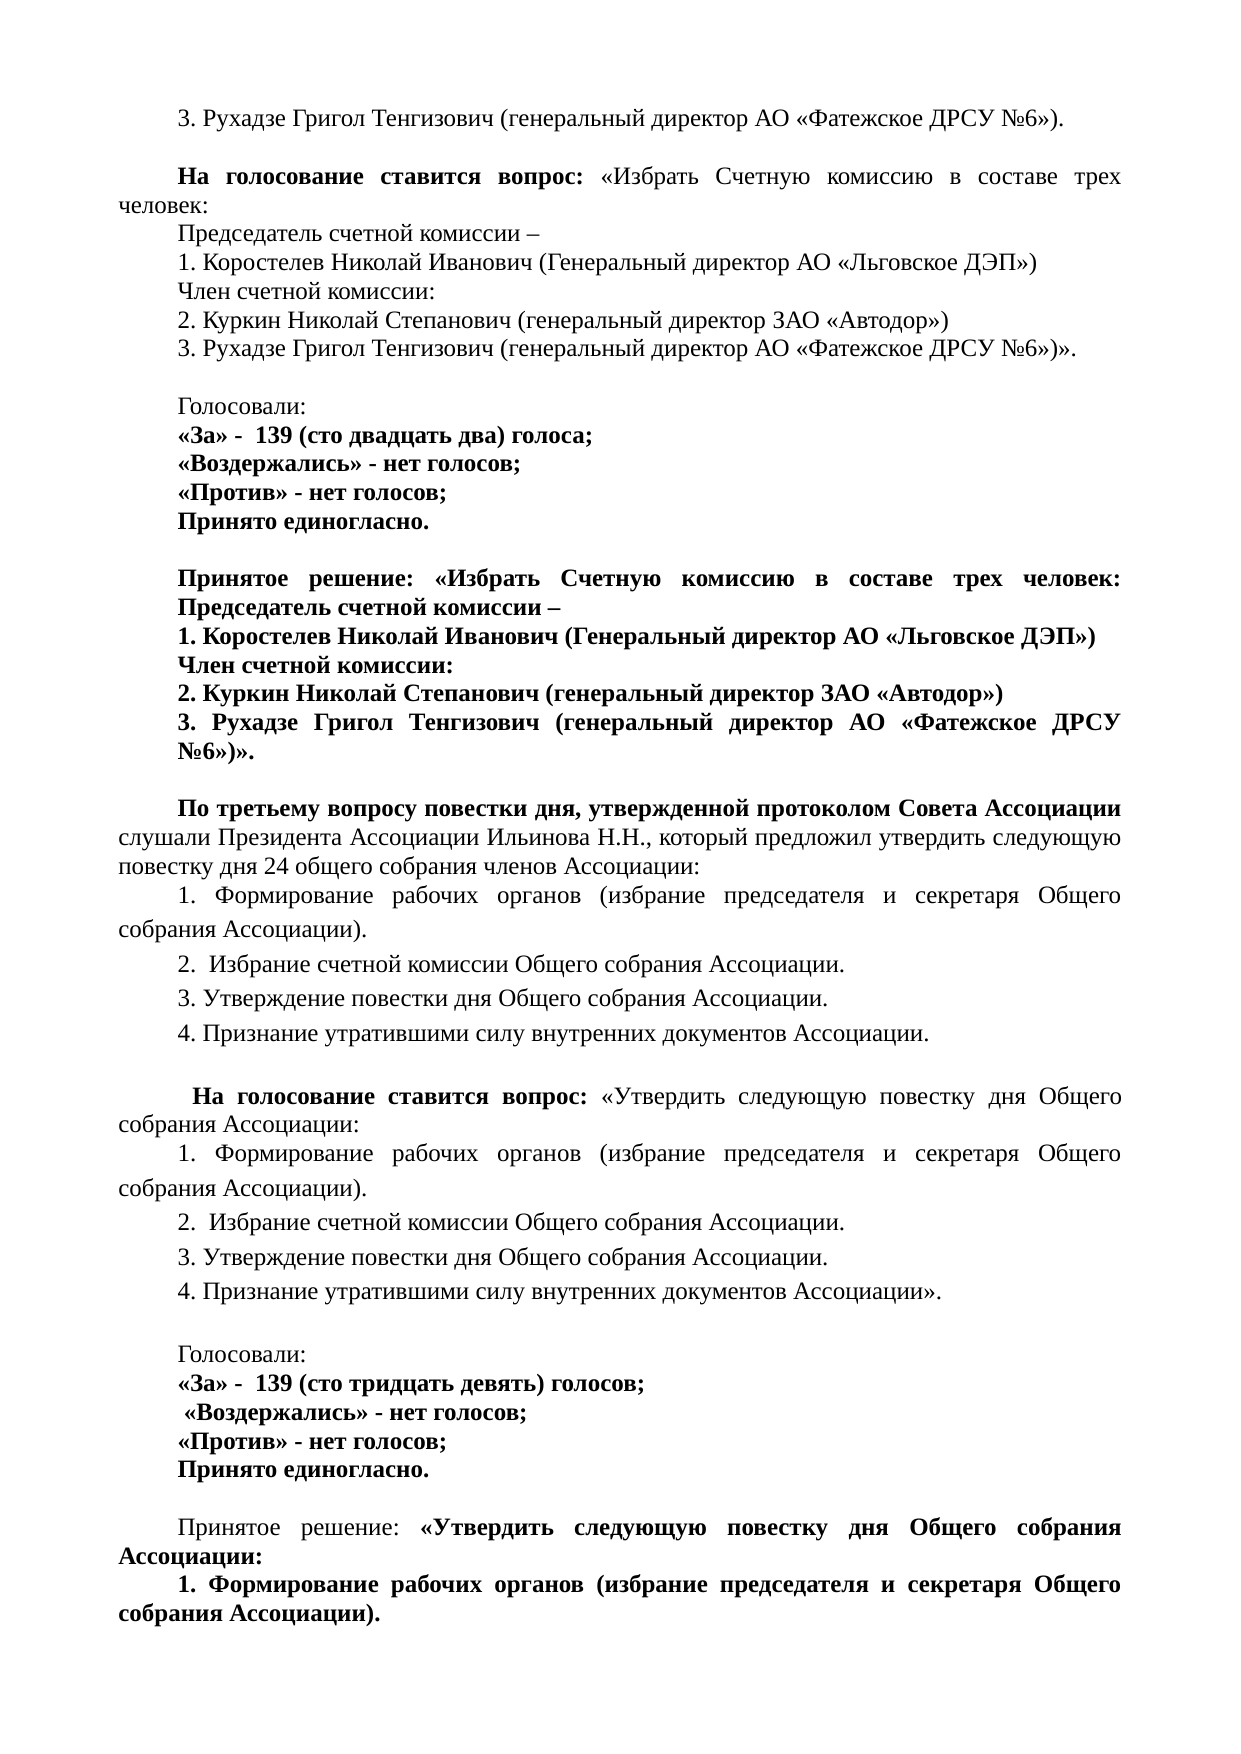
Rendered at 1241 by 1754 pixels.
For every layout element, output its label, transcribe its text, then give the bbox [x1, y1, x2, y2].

text «Против» - нет голосов; [118, 477, 1122, 506]
text По третьему вопросу повестки дня, утвержденной протоколом Совета Ассоциации слушали Президента Ассоциации Ильинова Н.Н., который предложил утвердить следующую повестку дня 24 общего собрания членов Ассоциации: [118, 793, 1122, 880]
text «За» - 139 (сто тридцать девять) голосов; [118, 1368, 1122, 1397]
text Принято единогласно. [118, 506, 1122, 535]
text «Воздержались» - нет голосов; [118, 1397, 1122, 1426]
text 1. Формирование рабочих органов (избрание председателя и секретаря Общего собрания Ассоциации). [118, 1138, 1122, 1202]
text 1. Формирование рабочих органов (избрание председателя и секретаря Общего собрания Ассоциации). [118, 880, 1122, 943]
text Член счетной комиссии: [118, 276, 1122, 305]
text 3. Рухадзе Григол Тенгизович (генеральный директор АО «Фатежское ДРСУ №6»)». [177, 707, 1122, 765]
text На голосование ставится вопрос: «Утвердить следующую повестку дня Общего собрания Ассоциации: [118, 1081, 1122, 1138]
text 4. Признание утратившими силу внутренних документов Ассоциации. [118, 1018, 1122, 1046]
text «Воздержались» - нет голосов; [118, 448, 1122, 477]
text «Против» - нет голосов; [118, 1426, 1122, 1454]
text Голосовали: [118, 1339, 1122, 1368]
text 2. Куркин Николай Степанович (генеральный директор ЗАО «Автодор») [118, 305, 1122, 333]
text 2. Избрание счетной комиссии Общего собрания Ассоциации. [118, 949, 1122, 977]
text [118, 247, 1122, 276]
text Принятое решение: «Утвердить следующую повестку дня Общего собрания Ассоциации: [118, 1512, 1122, 1569]
text 2. Избрание счетной комиссии Общего собрания Ассоциации. [118, 1207, 1122, 1236]
text Принято единогласно. [118, 1454, 1122, 1483]
text «За» - 139 (сто двадцать два) голоса; [118, 420, 1122, 448]
text 3. Рухадзе Григол Тенгизович (генеральный директор АО «Фатежское ДРСУ №6»). [118, 103, 1122, 132]
text Голосовали: [118, 391, 1122, 420]
text 3. Утверждение повестки дня Общего собрания Ассоциации. [118, 983, 1122, 1012]
text Принятое решение: «Избрать Счетную комиссию в составе трех человек: Председатель счетной комиссии – [177, 563, 1122, 621]
text 1. Формирование рабочих органов (избрание председателя и секретаря Общего собрания Ассоциации). [118, 1569, 1122, 1627]
text 3. Рухадзе Григол Тенгизович (генеральный директор АО «Фатежское ДРСУ №6»)». [118, 333, 1122, 362]
text 3. Утверждение повестки дня Общего собрания Ассоциации. [118, 1242, 1122, 1271]
text 4. Признание утратившими силу внутренних документов Ассоциации». [118, 1276, 1122, 1305]
text Председатель счетной комиссии – [118, 218, 1122, 247]
text 1. Коростелев Николай Иванович (Генеральный директор АО «Льговское ДЭП») [177, 621, 1122, 650]
text На голосование ставится вопрос: «Избрать Счетную комиссию в составе трех человек: [118, 161, 1122, 218]
text Член счетной комиссии: [177, 650, 1122, 678]
text 2. Куркин Николай Степанович (генеральный директор ЗАО «Автодор») [177, 678, 1122, 707]
